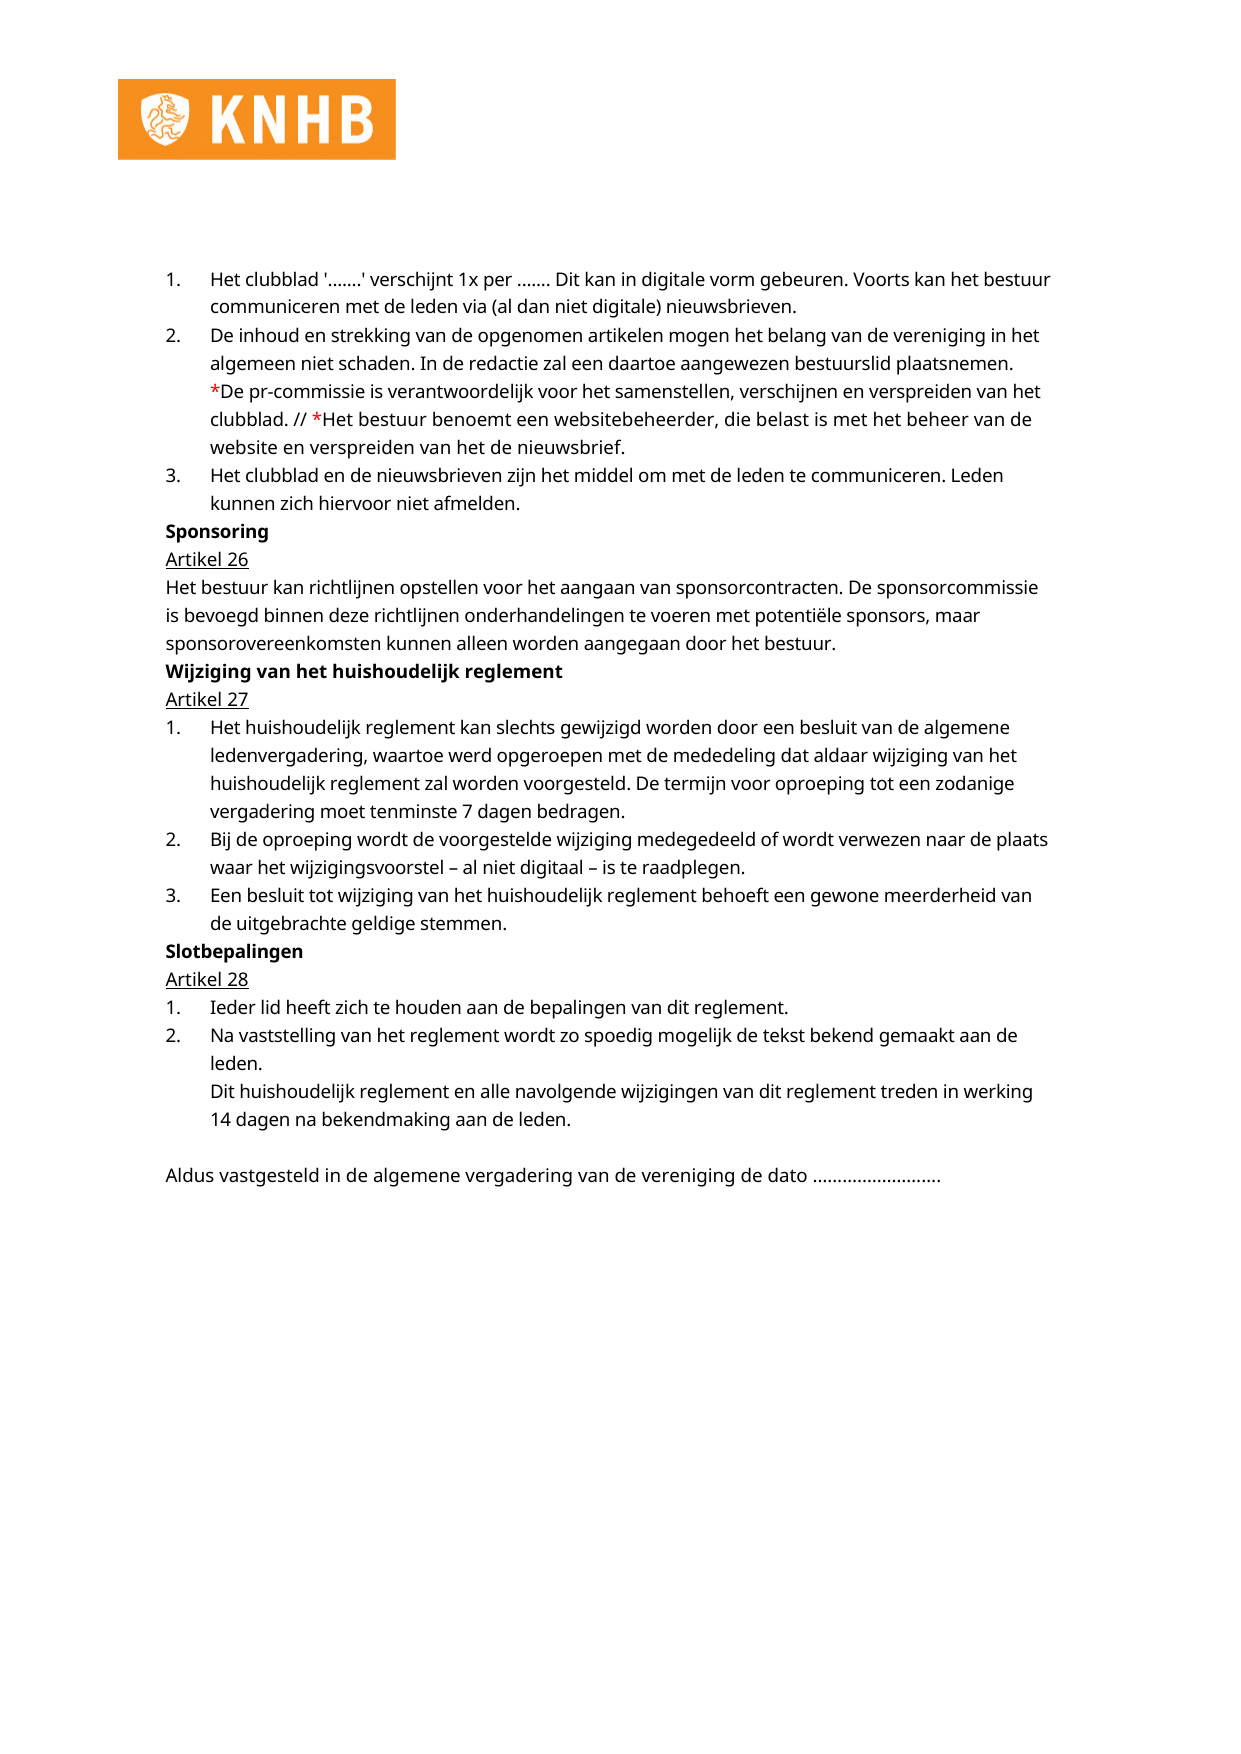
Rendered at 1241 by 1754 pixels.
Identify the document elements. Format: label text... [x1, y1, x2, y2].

text 1. Ieder lid heeft zich te houden aan de bepalingen van dit reglement. [165, 994, 1051, 1020]
text Het bestuur kan richtlijnen opstellen voor het aangaan van sponsorcontracten. De sponsorcommissie is bevoegd binnen deze richtlijnen onderhandelingen te voeren met potentiële sponsors, maar sponsorovereenkomsten kunnen alleen worden aangegaan door het bestuur. [165, 574, 1051, 656]
text 3. Een besluit tot wijziging van het huishoudelijk reglement behoeft een gewone meerderheid van de uitgebrachte geldige stemmen. [165, 882, 1051, 936]
text Aldus vastgesteld in de algemene vergadering van de vereniging de dato ……….……………. [165, 1162, 1051, 1188]
text 1. Het clubblad '.......' verschijnt 1x per ....... Dit kan in digitale vorm gebeuren. Voorts kan het bestuur communiceren met de leden via (al dan niet digitale) nieuwsbrieven. [165, 266, 1051, 319]
text Artikel 26 [165, 546, 1051, 572]
picture [118, 79, 396, 160]
text Artikel 27 [165, 686, 1051, 712]
text Wijziging van het huishoudelijk reglement [165, 658, 1051, 684]
text Artikel 28 [165, 966, 1051, 992]
text 2. De inhoud en strekking van de opgenomen artikelen mogen het belang van de vereniging in het algemeen niet schaden. In de redactie zal een daartoe aangewezen bestuurslid plaatsnemen. *De pr-commissie is verantwoordelijk voor het samenstellen, verschijnen en verspreiden van het clubblad. // *Het bestuur benoemt een websitebeheerder, die belast is met het beheer van de website en verspreiden van het de nieuwsbrief. [165, 322, 1051, 459]
text Sponsoring [165, 518, 1051, 543]
text Dit huishoudelijk reglement en alle navolgende wijzigingen van dit reglement treden in werking 14 dagen na bekendmaking aan de leden. [165, 1078, 1051, 1132]
text 2. Bij de oproeping wordt de voorgestelde wijziging medegedeeld of wordt verwezen naar de plaats waar het wijzigingsvoorstel – al niet digitaal – is te raadplegen. [165, 826, 1051, 880]
text 1. Het huishoudelijk reglement kan slechts gewijzigd worden door een besluit van de algemene ledenvergadering, waartoe werd opgeroepen met de mededeling dat aldaar wijziging van het huishoudelijk reglement zal worden voorgesteld. De termijn voor oproeping tot een zodanige vergadering moet tenminste 7 dagen bedragen. [165, 714, 1051, 824]
text Slotbepalingen [165, 938, 1051, 964]
text 2. Na vaststelling van het reglement wordt zo spoedig mogelijk de tekst bekend gemaakt aan de leden. [165, 1022, 1051, 1076]
text 3. Het clubblad en de nieuwsbrieven zijn het middel om met de leden te communiceren. Leden kunnen zich hiervoor niet afmelden. [165, 462, 1051, 516]
